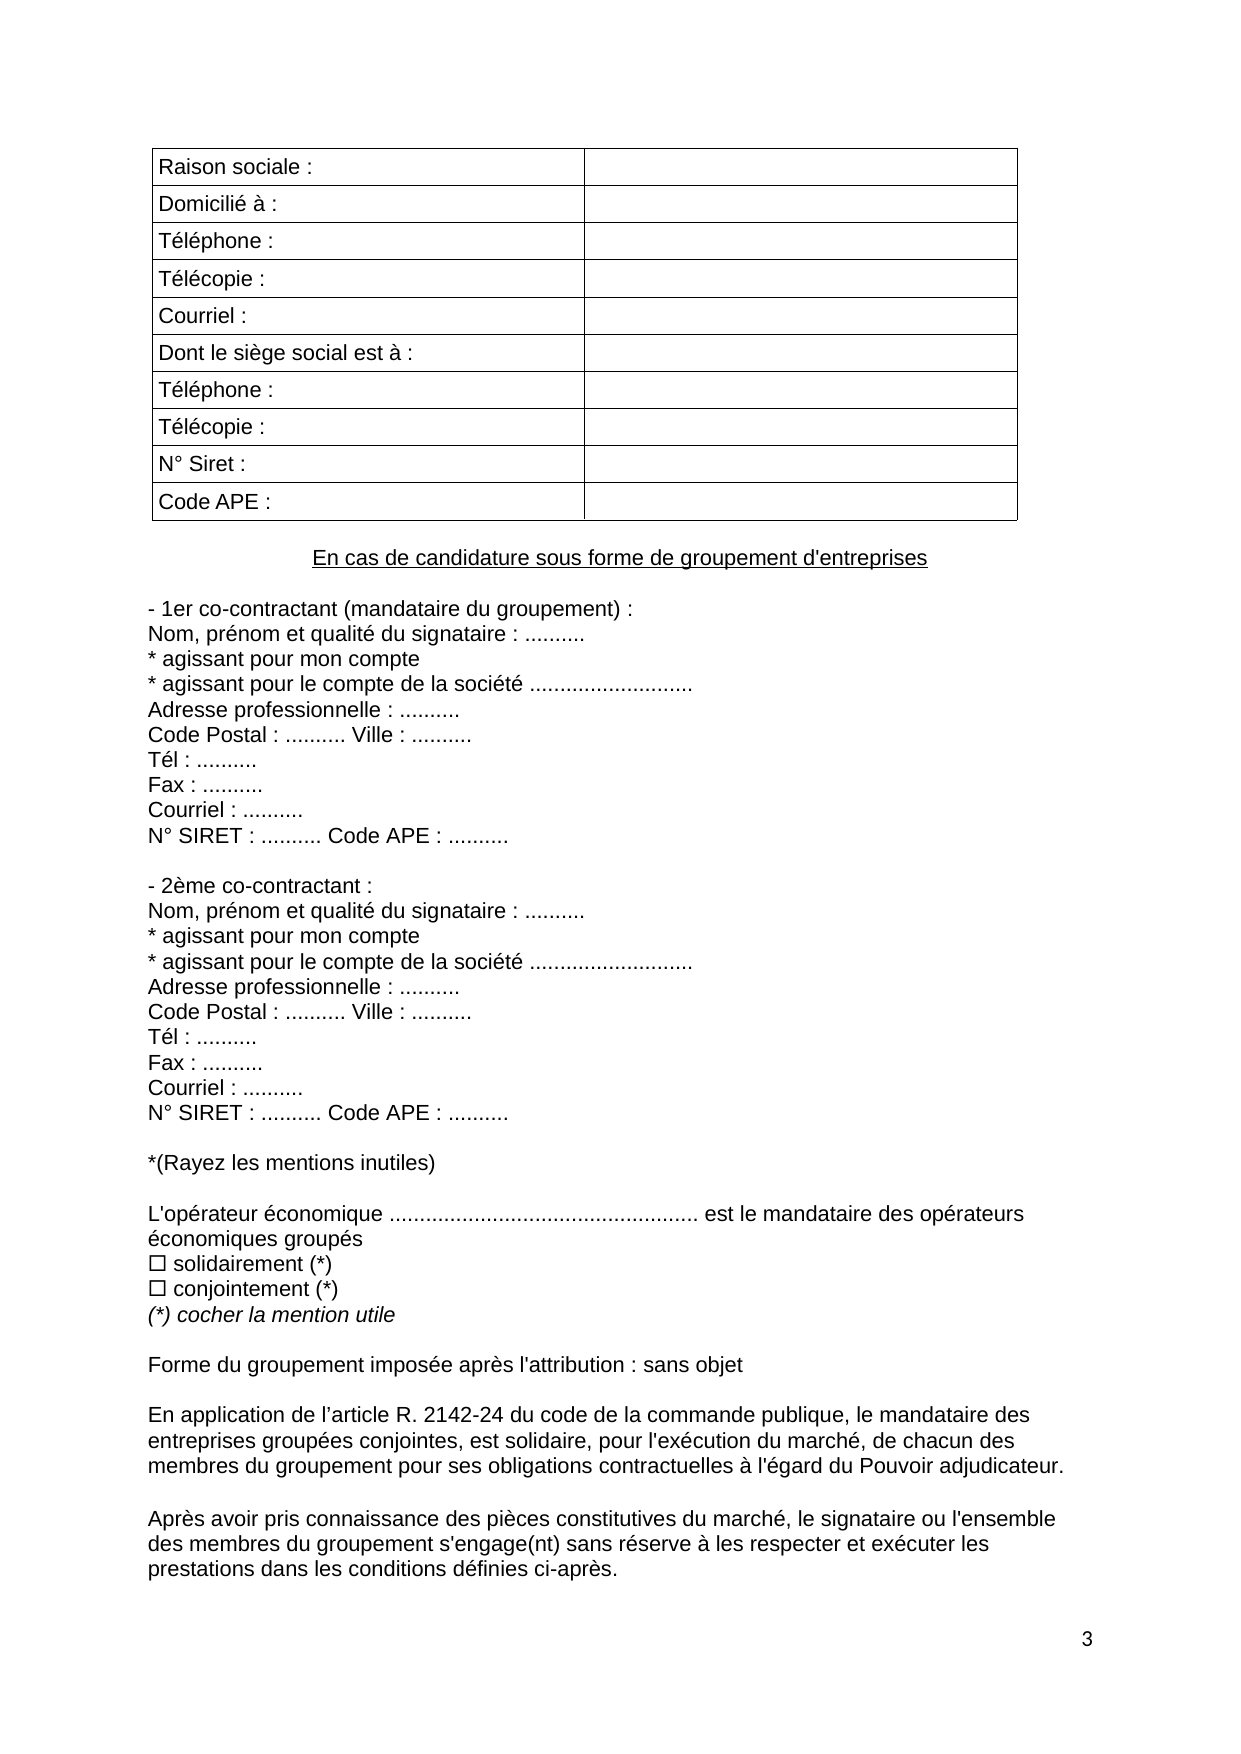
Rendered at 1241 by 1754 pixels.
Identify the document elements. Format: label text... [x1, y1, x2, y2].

text Adresse professionnelle : .......... [148, 974, 1093, 999]
text Forme du groupement imposée après l'attribution : [148, 1352, 1093, 1377]
table_cell [585, 483, 1017, 519]
table_cell Télécopie : [153, 409, 584, 445]
table_cell Courriel : [153, 298, 584, 333]
table_cell [585, 409, 1017, 445]
text N° SIRET : .......... Code APE : .......... [148, 1100, 1093, 1125]
text Courriel : .......... [148, 1074, 1093, 1100]
text Nom, prénom et qualité du signataire : .......... [148, 898, 1093, 923]
table_cell [585, 260, 1017, 296]
table_cell Domicilié à : [153, 186, 584, 222]
text * agissant pour le compte de la société ........................... [148, 948, 1093, 974]
text Fax : .......... [148, 1049, 1093, 1074]
text L'opérateur économique ................................................... est le mandataire des opérateurs économiques groupés [148, 1201, 1093, 1251]
table_cell [585, 223, 1017, 259]
text En application de l’article R. 2142-24 du code de la commande publique, le mandataire des entreprises groupées conjointes, est solidaire, pour l'exécution du marché, de chacun des membres du groupement pour ses obligations contractuelles à l'égard du Pouvoir adjudicateur. [148, 1402, 1093, 1478]
text Nom, prénom et qualité du signataire : .......... [148, 621, 1093, 646]
text Fax : .......... [148, 772, 1093, 797]
text *(Rayez les mentions inutiles) [148, 1150, 1093, 1175]
table_cell [585, 149, 1017, 185]
table_cell Téléphone : [153, 223, 584, 259]
text - 1er co-contractant (mandataire du groupement) : [148, 596, 1093, 621]
text Après avoir pris connaissance des pièces constitutives du marché, le signataire ou l'ensemble des membres du groupement s'engage(nt) sans réserve à les respecter et exécuter les prestations dans les conditions définies ci-après. [148, 1506, 1093, 1582]
text Code Postal : .......... Ville : .......... [148, 722, 1093, 747]
text Code Postal : .......... Ville : .......... [148, 999, 1093, 1024]
table_cell Dont le siège social est à : [153, 335, 584, 371]
text Tél : .......... [148, 747, 1093, 772]
table_cell Téléphone : [153, 372, 584, 408]
text solidairement (*) [148, 1251, 1093, 1276]
text Courriel : .......... [148, 797, 1093, 822]
table_cell [585, 446, 1017, 482]
text * agissant pour le compte de la société ........................... [148, 671, 1093, 696]
text En cas de candidature sous forme de groupement d'entreprises [148, 545, 1093, 570]
table_cell [585, 372, 1017, 408]
table_cell [585, 335, 1017, 371]
table_cell Raison sociale : [153, 149, 584, 185]
table_cell Code APE : [153, 483, 584, 519]
text * agissant pour mon compte [148, 923, 1093, 948]
text Adresse professionnelle : .......... [148, 696, 1093, 722]
text * agissant pour mon compte [148, 646, 1093, 671]
table_cell [585, 298, 1017, 333]
text (*) cocher la mention utile [148, 1301, 1093, 1327]
table_cell Télécopie : [153, 260, 584, 296]
text N° SIRET : .......... Code APE : .......... [148, 822, 1093, 848]
table_cell [585, 186, 1017, 222]
text Tél : .......... [148, 1024, 1093, 1049]
table_cell N° Siret : [153, 446, 584, 482]
text conjointement (*) [148, 1276, 1093, 1301]
text - 2ème co-contractant : [148, 873, 1093, 898]
